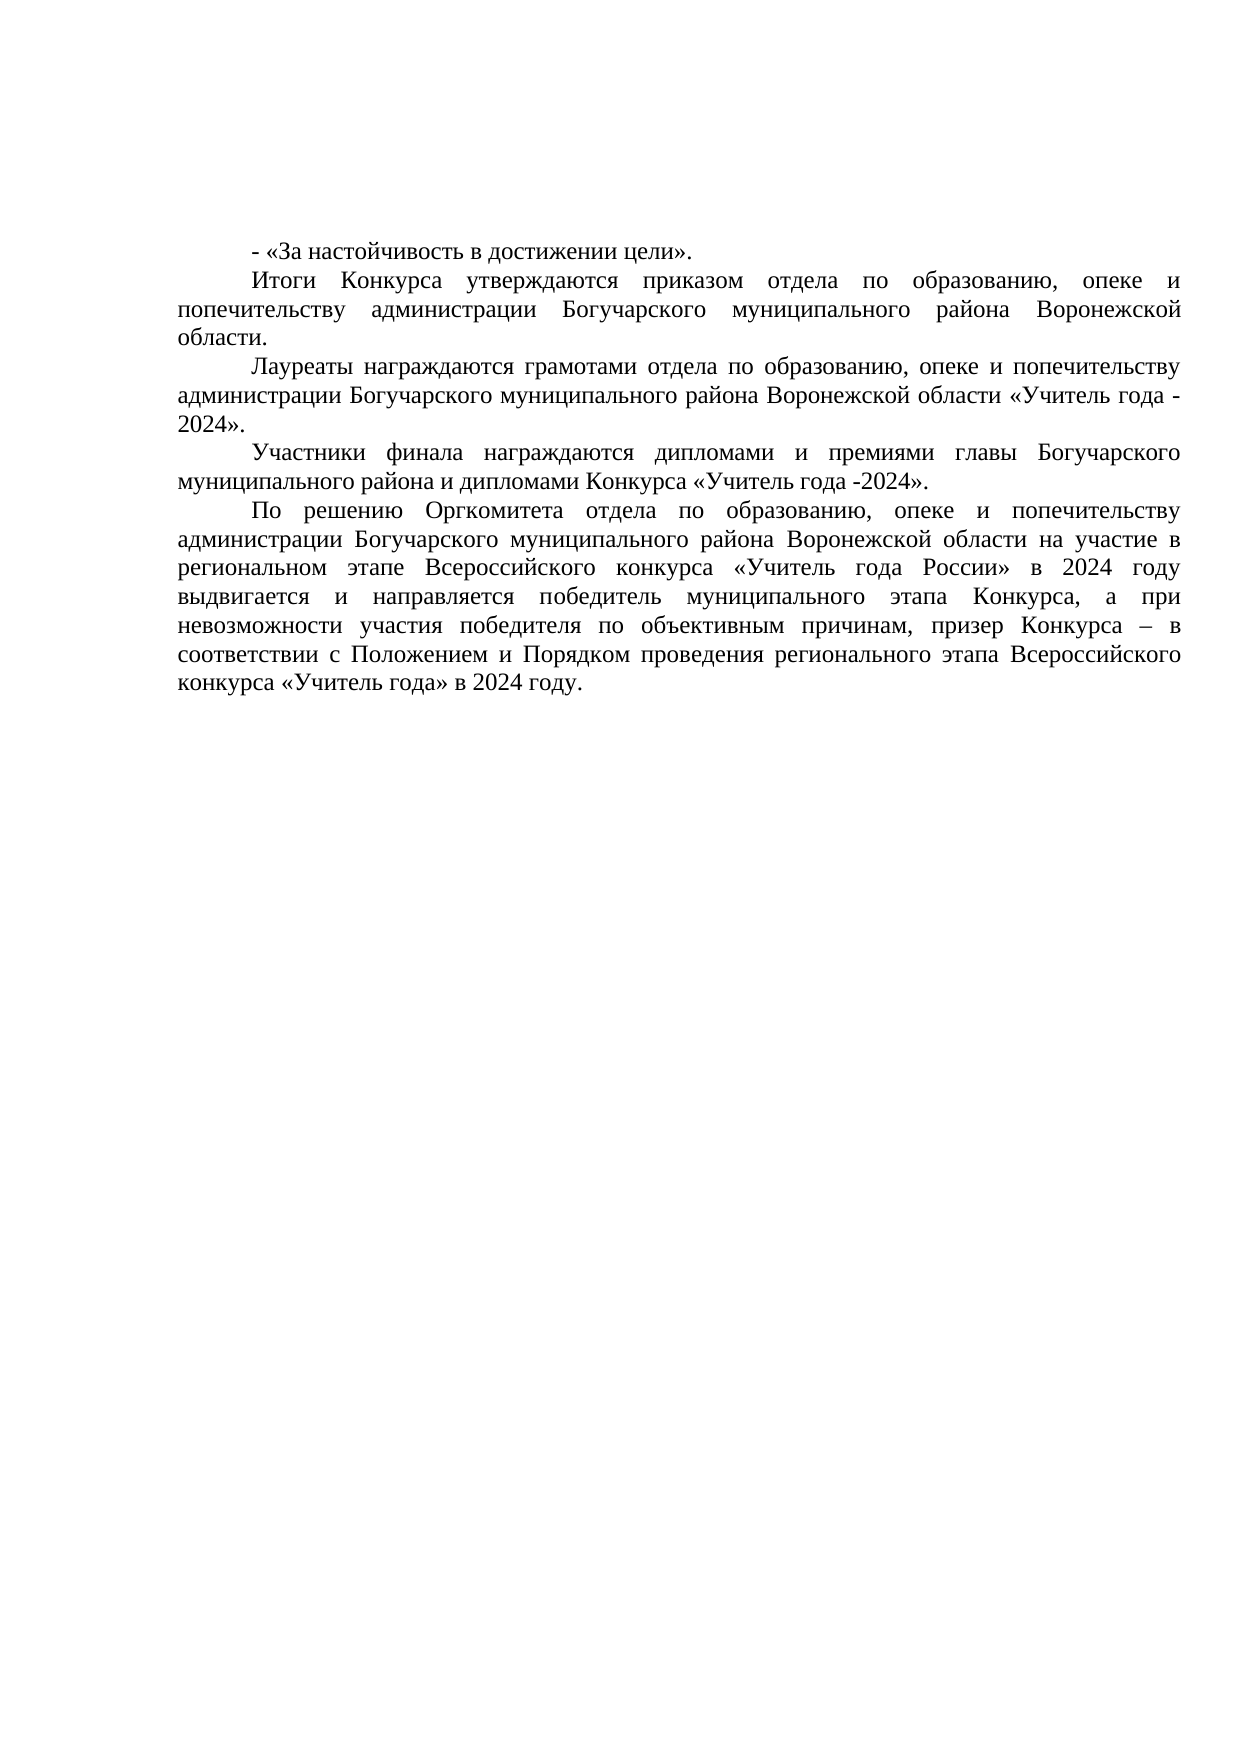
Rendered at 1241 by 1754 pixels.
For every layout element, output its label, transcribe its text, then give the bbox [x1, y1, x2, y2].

text Итоги Конкурса утверждаются приказом отдела по образованию, опеке и попечительству администрации Богучарского муниципального района Воронежской области. [177, 265, 1181, 351]
text По решению Оргкомитета отдела по образованию, опеке и попечительству администрации Богучарского муниципального района Воронежской области на участие в региональном этапе Всероссийского конкурса «Учитель года России» в 2024 году выдвигается и направляется победитель муниципального этапа Конкурса, а при невозможности участия победителя по объективным причинам, призер Конкурса – в соответствии с Положением и Порядком проведения регионального этапа Всероссийского конкурса «Учитель года» в 2024 году. [177, 495, 1181, 696]
text Участники финала награждаются дипломами и премиями главы Богучарского муниципального района и дипломами Конкурса «Учитель года -2024». [177, 437, 1181, 495]
text Лауреаты награждаются грамотами отдела по образованию, опеке и попечительству администрации Богучарского муниципального района Воронежской области «Учитель года - 2024». [177, 351, 1181, 437]
text - «За настойчивость в достижении цели». [177, 236, 1181, 265]
